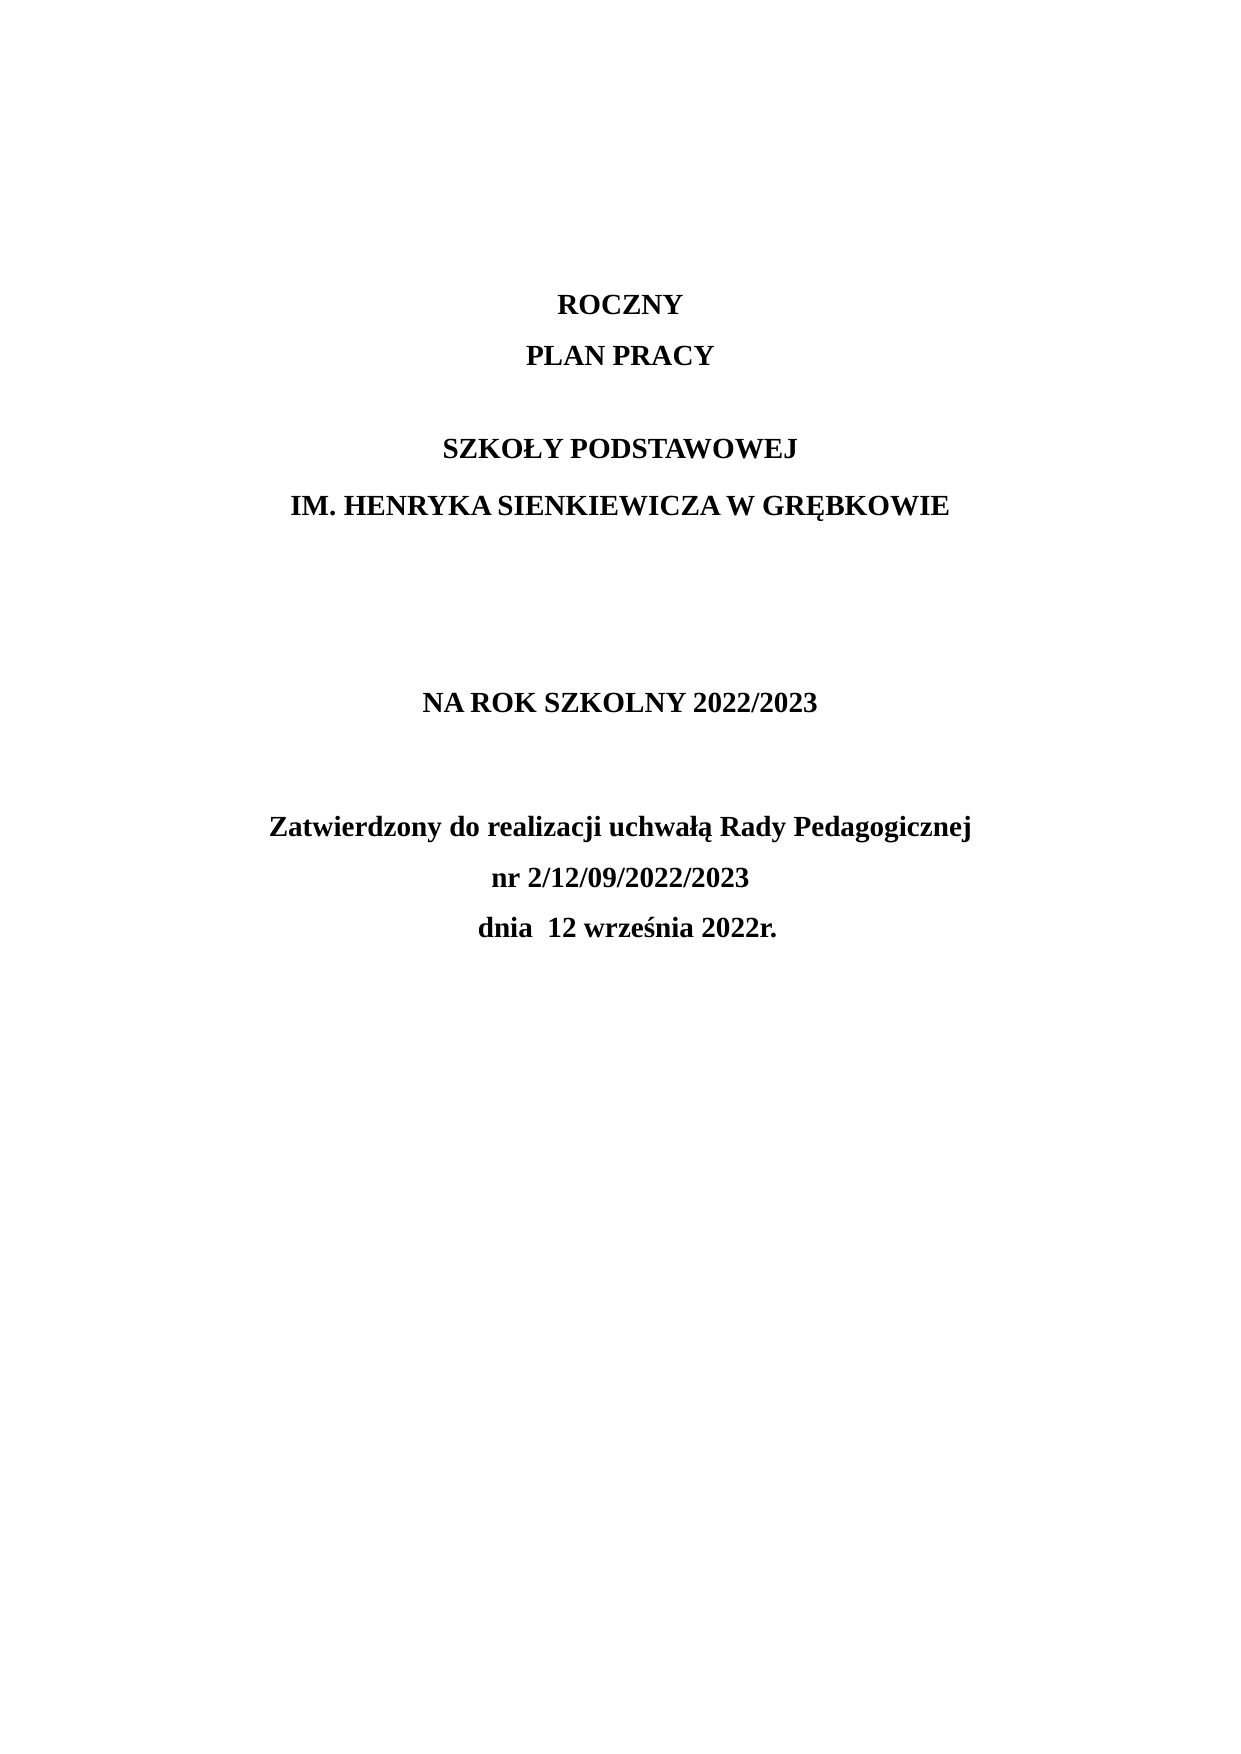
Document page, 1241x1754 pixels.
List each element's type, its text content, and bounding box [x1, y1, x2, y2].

text PLAN PRACY [148, 338, 1093, 372]
text dnia 12 września 2022r. [148, 910, 1093, 944]
text IM. HENRYKA SIENKIEWICZA W GRĘBKOWIE [148, 488, 1093, 522]
text NA ROK SZKOLNY 2022/2023 [148, 685, 1093, 719]
text ROCZNY [148, 287, 1093, 321]
text Zatwierdzony do realizacji uchwałą Rady Pedagogicznej nr 2/12/09/2022/2023 [148, 809, 1093, 893]
text SZKOŁY PODSTAWOWEJ [148, 431, 1093, 464]
